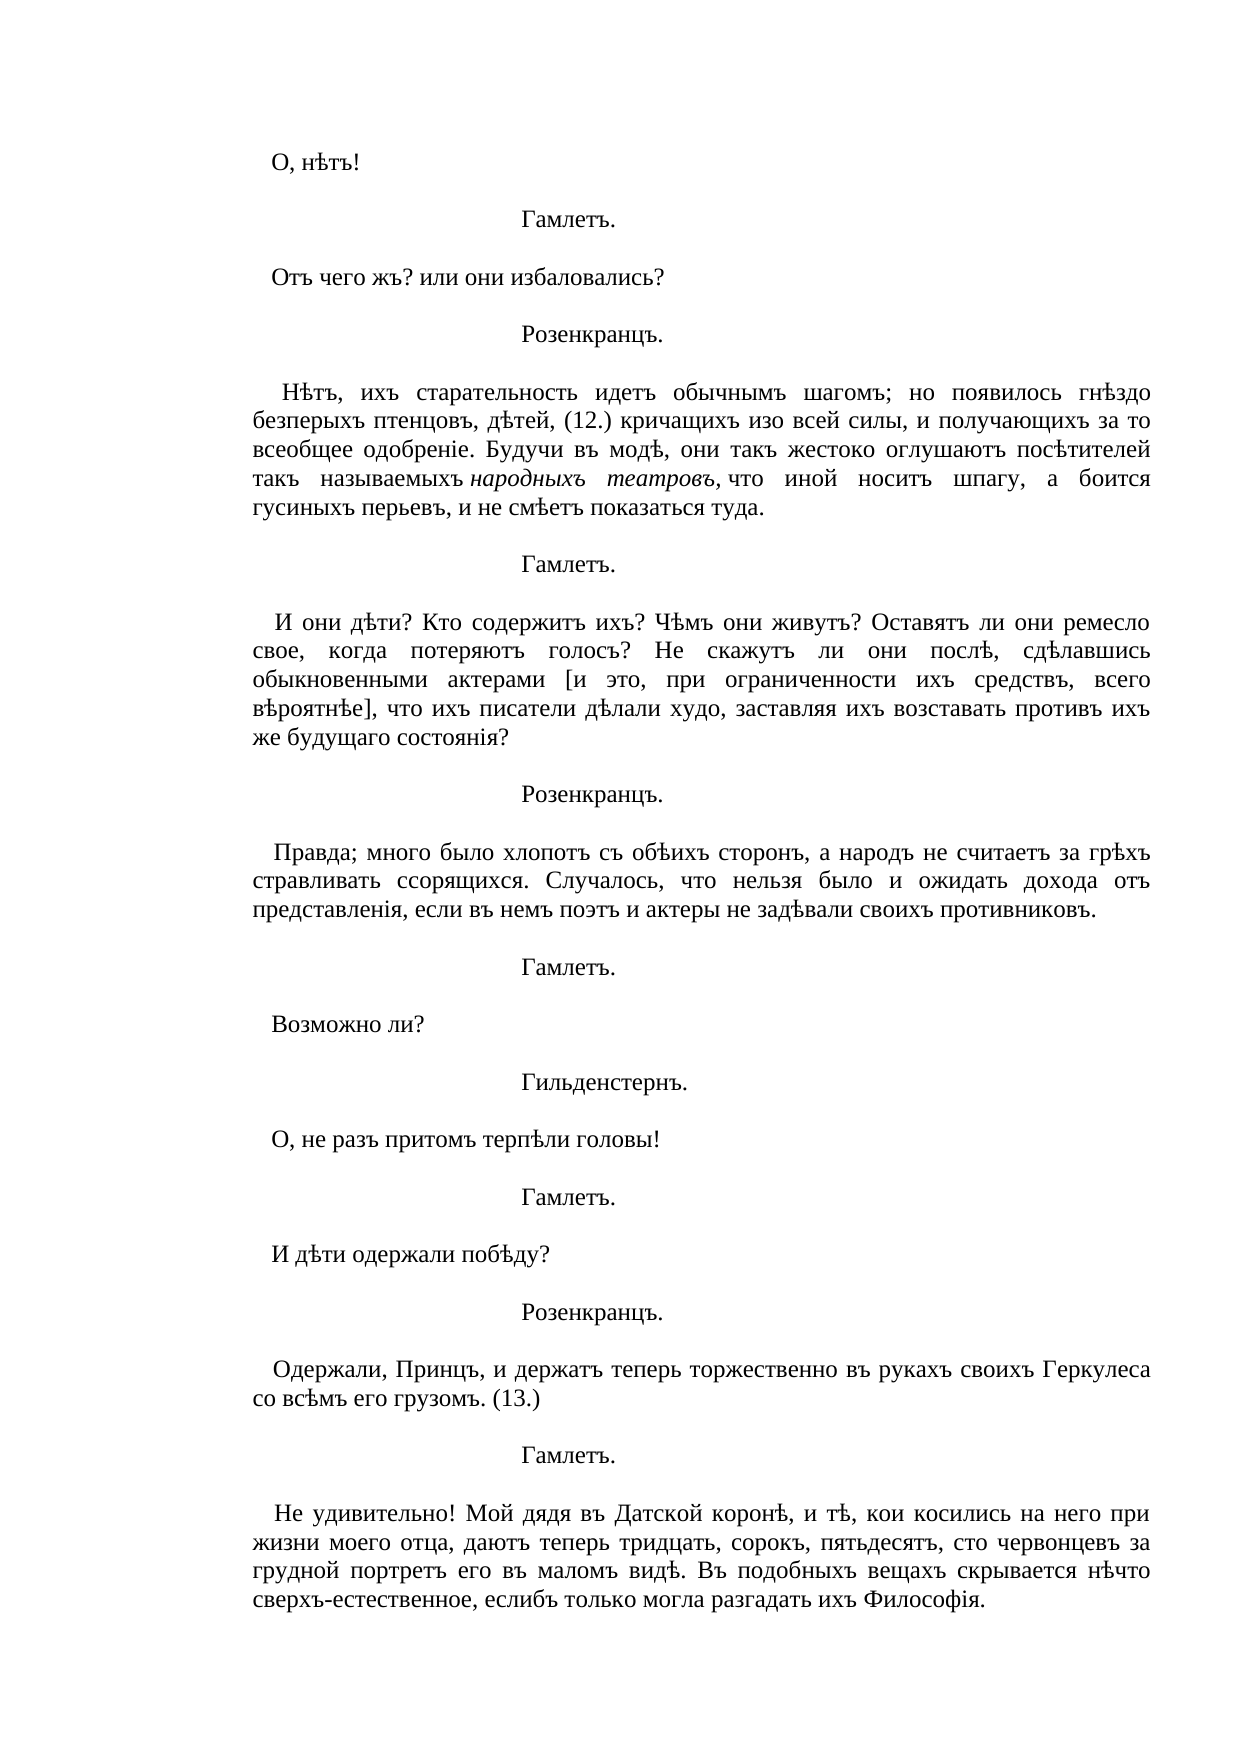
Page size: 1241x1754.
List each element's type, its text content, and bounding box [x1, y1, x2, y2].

text Гамлетъ. [252, 204, 1152, 233]
text И они дѣти? Кто содержитъ ихъ? Чѣмъ они живутъ? Оставятъ ли они ремесло свое, когда потеряютъ голосъ? Не скажутъ ли они послѣ, сдѣлавшись обыкновенными актерами [и это, при ограниченности ихъ средствъ, всего вѣроятнѣе], что ихъ писатели дѣлали худо, заставляя ихъ возставать противъ ихъ же будущаго состоянія? [252, 607, 1152, 751]
text О, нѣтъ! [252, 147, 1152, 176]
text Гамлетъ. [252, 952, 1152, 981]
text Возможно ли? [252, 1009, 1152, 1038]
text Гамлетъ. [252, 1441, 1152, 1469]
text Гамлетъ. [252, 549, 1152, 578]
text Розенкранцъ. [252, 1297, 1152, 1326]
text И дѣти одержали побѣду? [252, 1239, 1152, 1268]
text Розенкранцъ. [252, 779, 1152, 808]
text Гамлетъ. [252, 1182, 1152, 1211]
text Отъ чего жъ? или они избаловались? [252, 262, 1152, 291]
text Нѣтъ, ихъ старательность идетъ обычнымъ шагомъ; но появилось гнѣздо безперыхъ птенцовъ, дѣтей, (12.) кричащихъ изо всей силы, и получающихъ за то всеобщее одобреніе. Будучи въ модѣ, они такъ жестоко оглушаютъ посѣтителей такъ называемыхъ народныхъ театровъ, что иной носитъ шпагу, а боится гусиныхъ перьевъ, и не смѣетъ показаться туда. [252, 377, 1152, 521]
text Правда; много было хлопотъ съ обѣихъ сторонъ, a народъ не считаетъ за грѣхъ стравливать ссорящихся. Случалось, что нельзя было и ожидать дохода отъ представленія, если въ немъ поэтъ и актеры не задѣвали своихъ противниковъ. [252, 837, 1152, 923]
text Не удивительно! Мой дядя въ Датской коронѣ, и тѣ, кои косились на него при жизни моего отца, даютъ теперь тридцать, сорокъ, пятьдесятъ, сто червонцевъ за грудной портретъ его въ маломъ видѣ. Въ подобныхъ вещахъ скрывается нѣчто сверхъ-естественное, еслибъ только могла разгадать ихъ Философія. [252, 1498, 1152, 1613]
text Одержали, Принцъ, и держатъ теперь торжественно въ рукахъ своихъ Геркулеса со всѣмъ его грузомъ. (13.) [252, 1354, 1152, 1412]
text О, не разъ притомъ терпѣли головы! [252, 1124, 1152, 1153]
text Гильденстернъ. [252, 1067, 1152, 1096]
text Розенкранцъ. [252, 319, 1152, 348]
